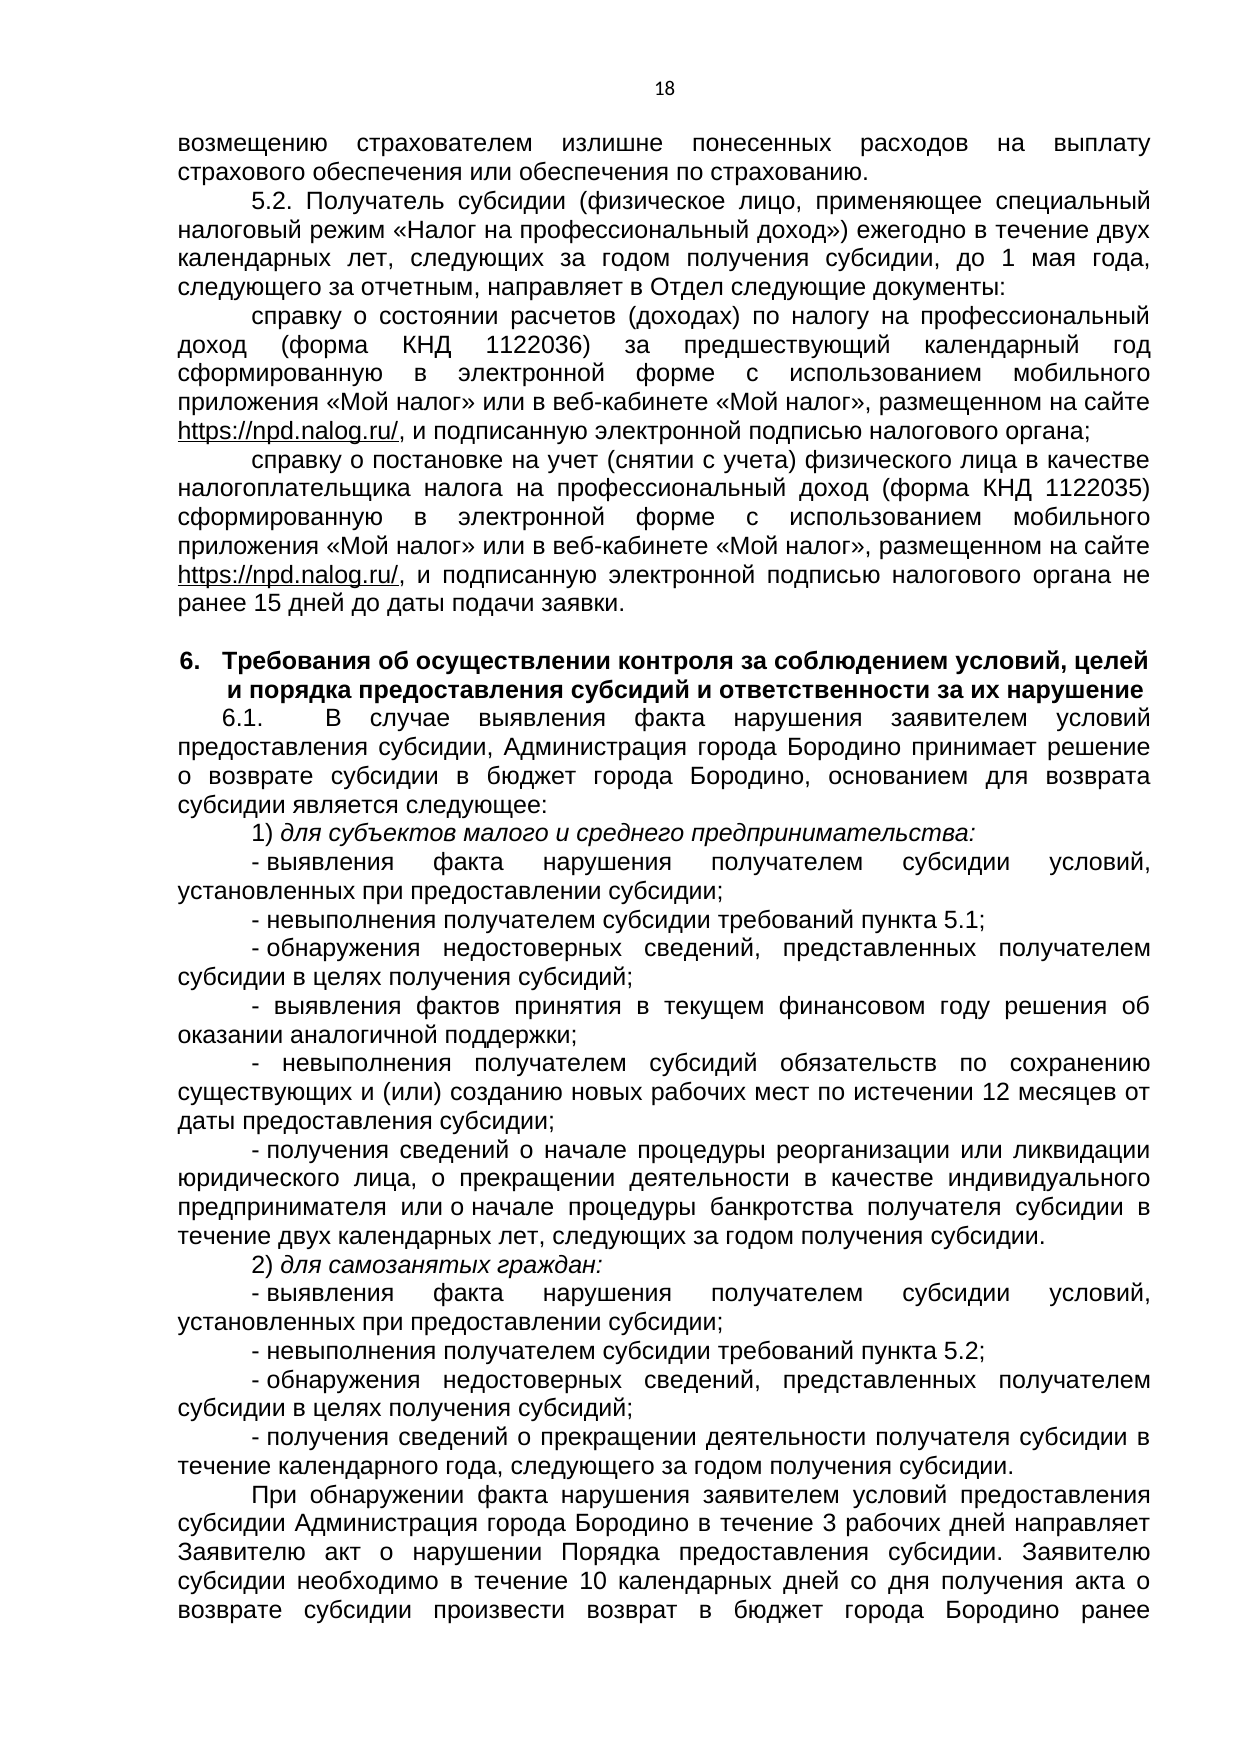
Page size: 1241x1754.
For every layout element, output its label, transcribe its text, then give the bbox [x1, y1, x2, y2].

text - невыполнения получателем субсидии требований пункта 5.1; [177, 905, 1152, 933]
text справку о состоянии расчетов (доходах) по налогу на профессиональный доход (форма КНД 1122036) за предшествующий календарный год сформированную в электронной форме с использованием мобильного приложения «Мой налог» или в веб-кабинете «Мой налог», размещенном на сайте https://npd.nalog.ru/, и подписанную электронной подписью налогового органа; [177, 301, 1152, 445]
text - невыполнения получателем субсидии требований пункта 5.2; [177, 1336, 1152, 1365]
list В случае выявления факта нарушения заявителем условий предоставления субсидии, Администрация города Бородино принимает решение о возврате субсидии в бюджет города Бородино, основанием для возврата субсидии является следующее: [177, 703, 1152, 818]
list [177, 128, 1152, 186]
text - обнаружения недостоверных сведений, представленных получателем субсидии в целях получения субсидий; [177, 933, 1152, 991]
text справку о постановке на учет (снятии с учета) физического лица в качестве налогоплательщика налога на профессиональный доход (форма КНД 1122035) сформированную в электронной форме с использованием мобильного приложения «Мой налог» или в веб-кабинете «Мой налог», размещенном на сайте https://npd.nalog.ru/, и подписанную электронной подписью налогового органа не ранее 15 дней до даты подачи заявки. [177, 445, 1152, 617]
text - невыполнения получателем субсидий обязательств по сохранению существующих и (или) созданию новых рабочих мест по истечении 12 месяцев от даты предоставления субсидии; [177, 1048, 1152, 1135]
list Требования об осуществлении контроля за соблюдением условий, целей и порядка предоставления субсидий и ответственности за их нарушение [177, 646, 1152, 703]
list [177, 1480, 1152, 1623]
list - выявления факта нарушения получателем субсидии условий, установленных при предоставлении субсидии; [177, 1278, 1152, 1336]
text - выявления фактов принятия в текущем финансовом году решения об оказании аналогичной поддержки; [177, 991, 1152, 1048]
text 1) для субъектов малого и среднего предпринимательства: [177, 818, 1152, 847]
text 5.2. Получатель субсидии (физическое лицо, применяющее специальный налоговый режим «Налог на профессиональный доход») ежегодно в течение двух календарных лет, следующих за годом получения субсидии, до 1 мая года, следующего за отчетным, направляет в Отдел следующие документы: [177, 186, 1152, 301]
list 2) для самозанятых граждан: [177, 1250, 1152, 1278]
text - выявления факта нарушения получателем субсидии условий, установленных при предоставлении субсидии; [177, 847, 1152, 905]
text - обнаружения недостоверных сведений, представленных получателем субсидии в целях получения субсидий; [177, 1365, 1152, 1422]
list - получения сведений о прекращении деятельности получателя субсидии в течение календарного года, следующего за годом получения субсидии. [177, 1422, 1152, 1480]
text - получения сведений о начале процедуры реорганизации или ликвидации юридического лица, о прекращении деятельности в качестве индивидуального предпринимателя или о начале процедуры банкротства получателя субсидии в течение двух календарных лет, следующих за годом получения субсидии. [177, 1135, 1152, 1250]
